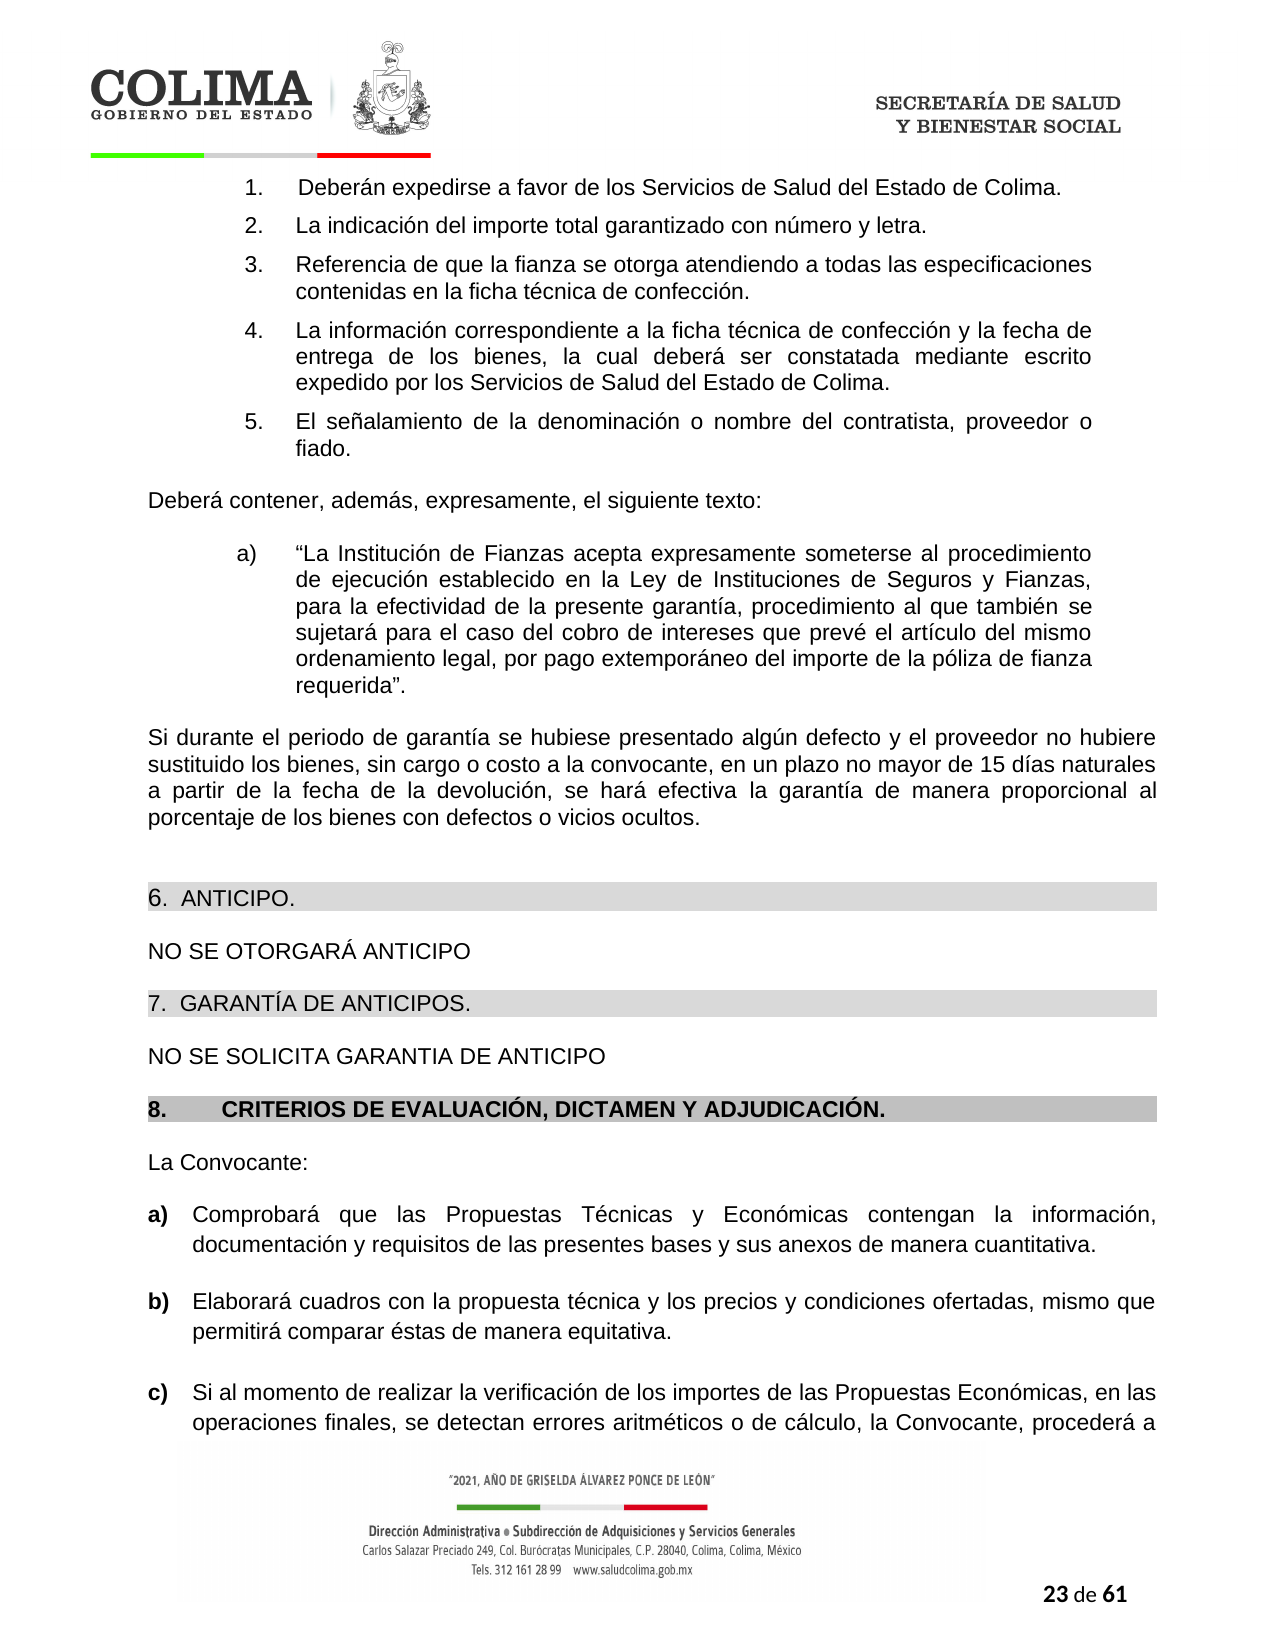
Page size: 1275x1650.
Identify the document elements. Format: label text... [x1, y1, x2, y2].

list Elaborará cuadros con la propuesta técnica y los precios y condiciones ofertadas, mismo que permitirá comparar éstas de manera equitativa. [148, 1288, 1157, 1344]
text La Convocante: [148, 1148, 1157, 1175]
text NO SE SOLICITA GARANTIA DE ANTICIPO [148, 1043, 1157, 1069]
text Deberá contener, además, expresamente, el siguiente texto: [148, 487, 1157, 513]
text 7. GARANTÍA DE ANTICIPOS. [148, 990, 1157, 1017]
picture [0, 31, 1238, 182]
picture [177, 1441, 987, 1602]
list El señalamiento de la denominación o nombre del contratista, proveedor o fiado. [244, 408, 1092, 461]
list “La Institución de Fianzas acepta expresamente someterse al procedimiento de ejecución establecido en la Ley de Instituciones de Seguros y Fianzas, para la efectividad de la presente garantía, procedimiento al que también se sujetará para el caso del cobro de intereses que prevé el artículo del mismo ordenamiento legal, por pago extemporáneo del importe de la póliza de fianza requerida”. [236, 540, 1092, 698]
list La información correspondiente a la ficha técnica de confección y la fecha de entrega de los bienes, la cual deberá ser constatada mediante escrito expedido por los Servicios de Salud del Estado de Colima. [244, 317, 1092, 396]
text NO SE OTORGARÁ ANTICIPO [148, 938, 1157, 964]
list Deberán expedirse a favor de los Servicios de Salud del Estado de Colima. [244, 174, 1092, 200]
text Si durante el periodo de garantía se hubiese presentado algún defecto y el proveedor no hubiere sustituido los bienes, sin cargo o costo a la convocante, en un plazo no mayor de 15 días naturales a partir de la fecha de la devolución, se hará efectiva la garantía de manera proporcional al porcentaje de los bienes con defectos o vicios ocultos. [148, 724, 1157, 830]
list Referencia de que la fianza se otorga atendiendo a todas las especificaciones contenidas en la ficha técnica de confección. [244, 251, 1092, 304]
text 6. ANTICIPO. [148, 882, 1157, 911]
text 8. CRITERIOS DE EVALUACIÓN, DICTAMEN Y ADJUDICACIÓN. [148, 1096, 1157, 1122]
list Comprobará que las Propuestas Técnicas y Económicas contengan la información, documentación y requisitos de las presentes bases y sus anexos de manera cuantitativa. [148, 1201, 1157, 1258]
list La indicación del importe total garantizado con número y letra. [244, 212, 1092, 239]
